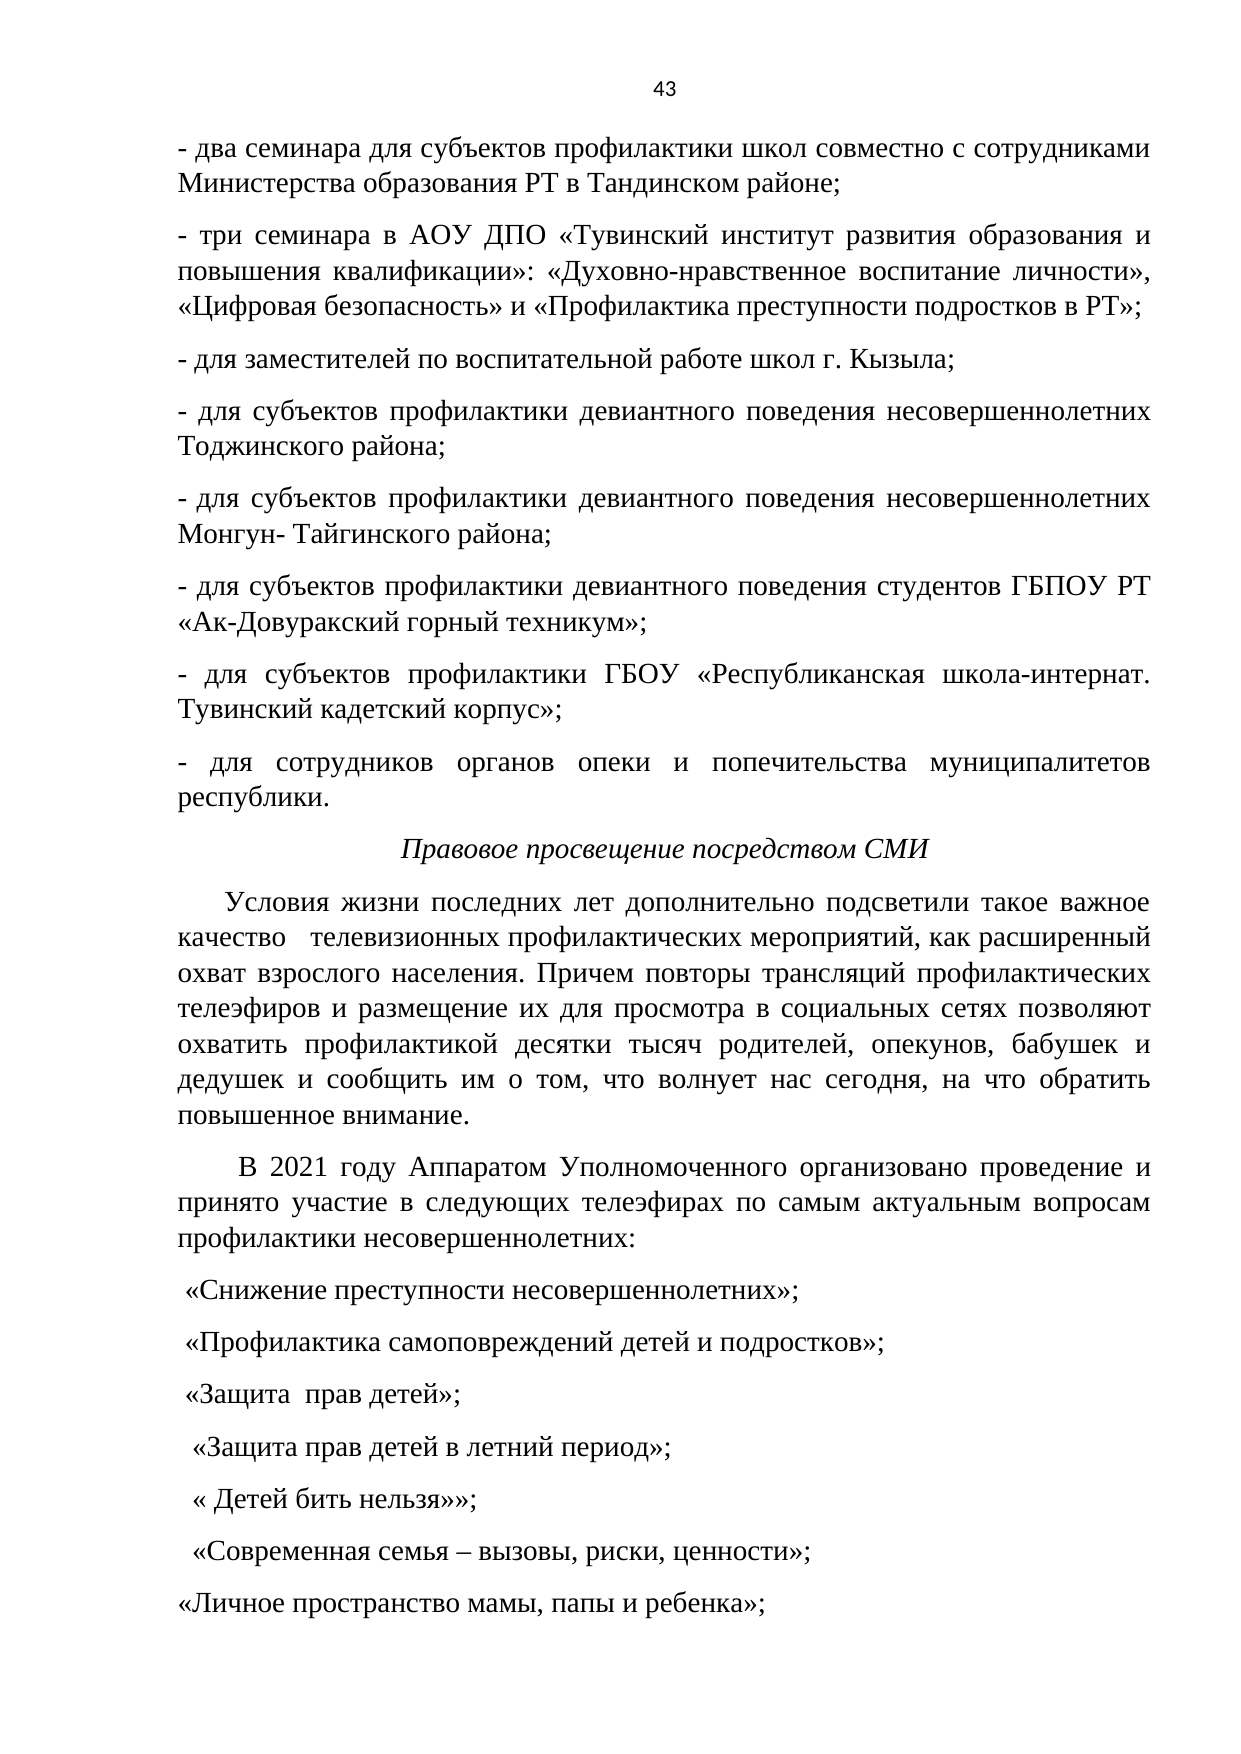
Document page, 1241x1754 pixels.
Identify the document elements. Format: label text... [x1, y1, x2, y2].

text « Детей бить нельзя»»; [177, 1481, 1152, 1514]
text - для субъектов профилактики девиантного поведения студентов ГБПОУ РТ «Ак-Довуракский горный техникум»; [177, 568, 1152, 637]
text Условия жизни последних лет дополнительно подсветили такое важное качество телевизионных профилактических мероприятий, как расширенный охват взрослого населения. Причем повторы трансляций профилактических телеэфиров и размещение их для просмотра в социальных сетях позволяют охватить профилактикой десятки тысяч родителей, опекунов, бабушек и дедушек и сообщить им о том, что волнует нас сегодня, на что обратить повышенное внимание. [177, 884, 1152, 1130]
text - для сотрудников органов опеки и попечительства муниципалитетов республики. [177, 744, 1152, 813]
text - для субъектов профилактики ГБОУ «Республиканская школа-интернат. Тувинский кадетский корпус»; [177, 656, 1152, 725]
text «Защита прав детей»; [177, 1377, 1152, 1410]
text - для субъектов профилактики девиантного поведения несовершеннолетних Монгун- Тайгинского района; [177, 481, 1152, 550]
text - для субъектов профилактики девиантного поведения несовершеннолетних Тоджинского района; [177, 393, 1152, 462]
text «Защита прав детей в летний период»; [177, 1429, 1152, 1462]
text - три семинара в АОУ ДПО «Тувинский институт развития образования и повышения квалификации»: «Духовно-нравственное воспитание личности», «Цифровая безопасность» и «Профилактика преступности подростков в РТ»; [177, 217, 1152, 322]
text «Личное пространство мамы, папы и ребенка»; [177, 1585, 1152, 1619]
text Правовое просвещение посредством СМИ [177, 831, 1152, 865]
text - для заместителей по воспитательной работе школ г. Кызыла; [177, 341, 1152, 374]
text - два семинара для субъектов профилактики школ совместно с сотрудниками Министерства образования РТ в Тандинском районе; [177, 130, 1152, 199]
text «Профилактика самоповреждений детей и подростков»; [177, 1324, 1152, 1358]
text «Снижение преступности несовершеннолетних»; [177, 1272, 1152, 1306]
text «Современная семья – вызовы, риски, ценности»; [177, 1533, 1152, 1567]
text В 2021 году Аппаратом Уполномоченного организовано проведение и принято участие в следующих телеэфирах по самым актуальным вопросам профилактики несовершеннолетних: [177, 1149, 1152, 1253]
